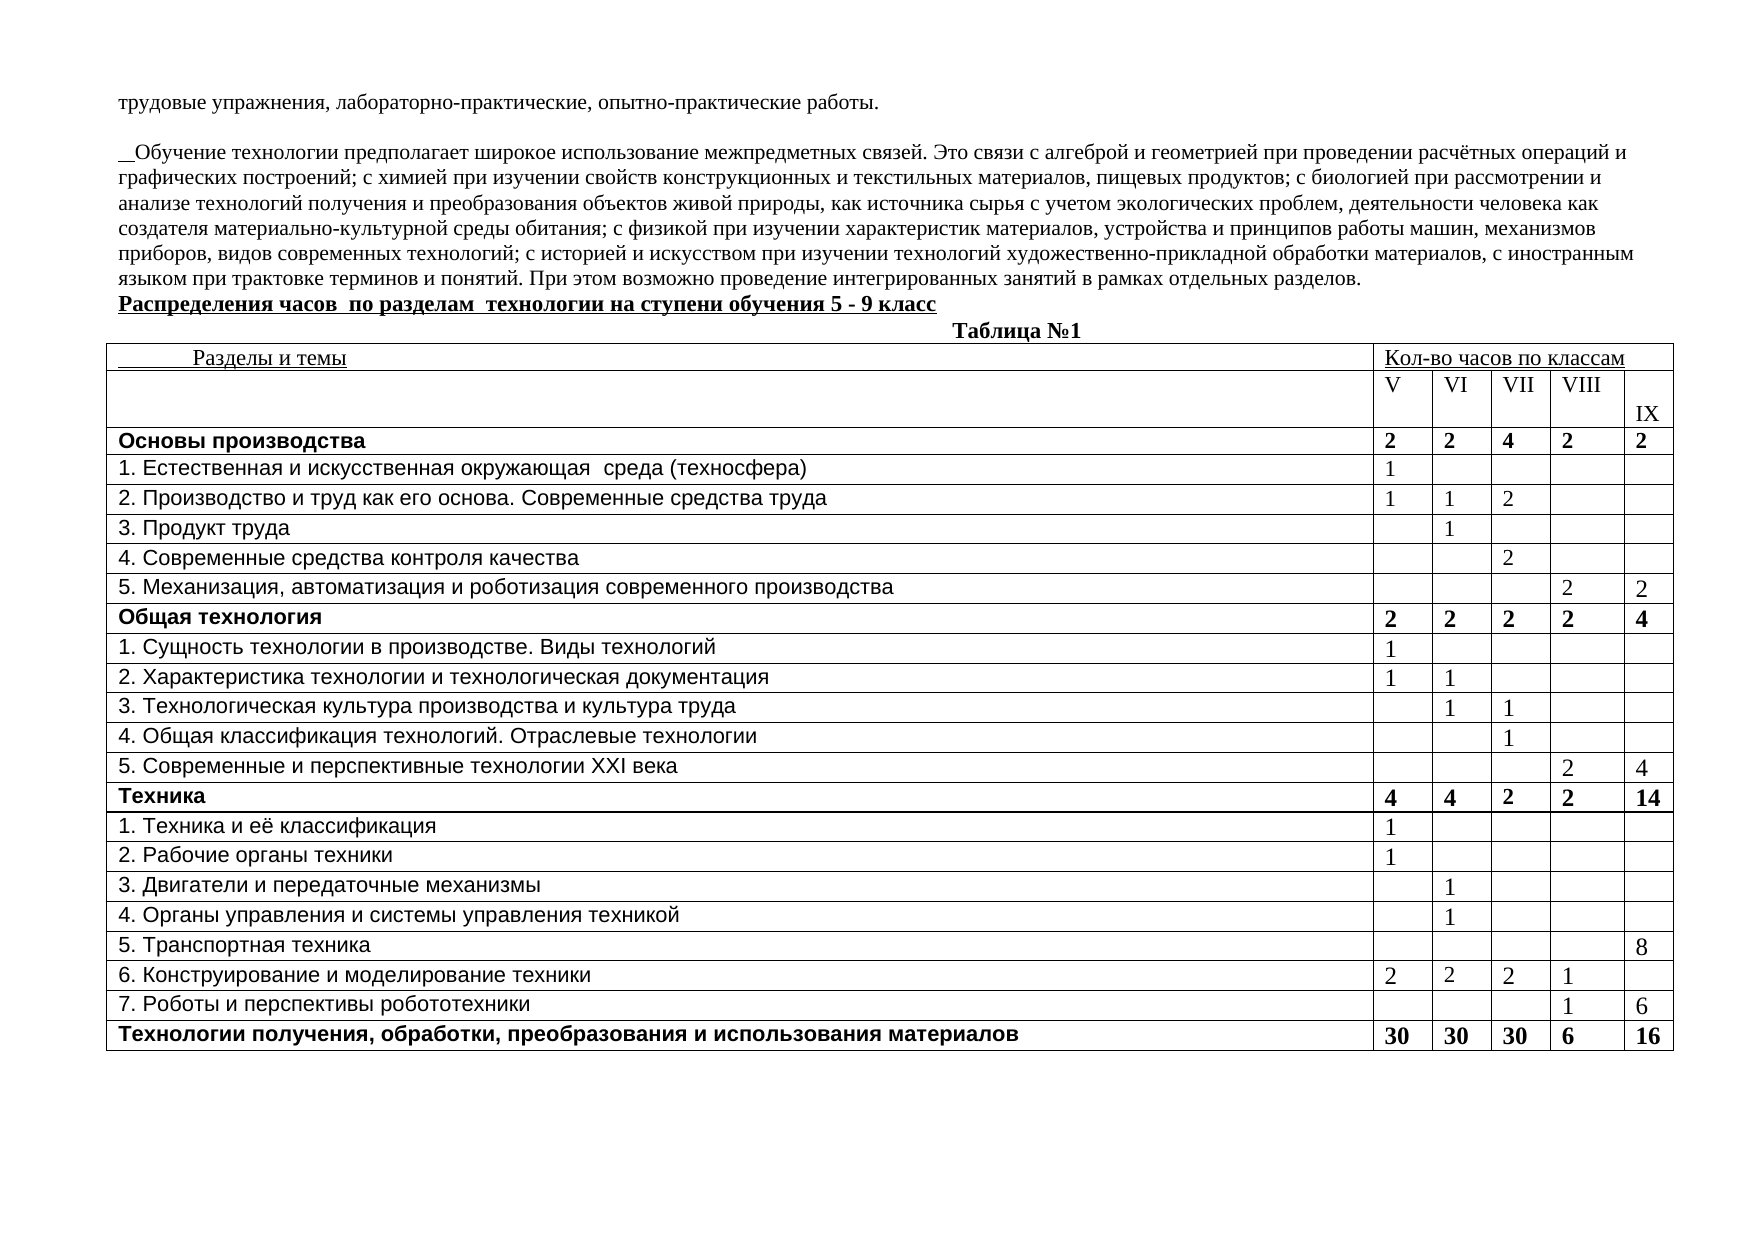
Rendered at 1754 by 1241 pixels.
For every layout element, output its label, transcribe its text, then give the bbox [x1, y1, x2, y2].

table_cell [1551, 485, 1624, 513]
table_cell [1625, 634, 1673, 662]
text Распределения часов по разделам технологии на ступени обучения 5 - 9 класс [118, 290, 1636, 317]
table_cell [1492, 753, 1550, 782]
table_cell VI [1433, 371, 1491, 427]
table_cell 2 [1374, 428, 1432, 454]
table_cell 2 [1374, 961, 1432, 990]
table_cell [1492, 574, 1550, 603]
table_cell [1625, 723, 1673, 752]
table_cell [1625, 544, 1673, 573]
table_cell 1 [1374, 634, 1432, 662]
table_cell [1551, 544, 1624, 573]
table_cell 5. Транспортная техника [107, 932, 1373, 960]
table_cell [1492, 664, 1550, 692]
table_cell 2 [1492, 485, 1550, 513]
table_cell 1 [1374, 842, 1432, 871]
table_cell [1625, 842, 1673, 871]
table_cell [1551, 872, 1624, 901]
table_cell 2 [1625, 574, 1673, 603]
table_cell 2 [1492, 783, 1550, 811]
table_cell [1551, 932, 1624, 960]
table_cell 1 [1551, 961, 1624, 990]
table_cell [1551, 515, 1624, 543]
table_cell [1625, 961, 1673, 990]
table_cell 2 [1374, 604, 1432, 633]
table_cell [1433, 813, 1491, 841]
table_cell [1433, 932, 1491, 960]
table_cell 2 [1492, 604, 1550, 633]
table_cell VIII [1551, 371, 1624, 427]
table_cell 4 [1625, 753, 1673, 782]
table_cell 1. Техника и её классификация [107, 813, 1373, 841]
table_cell [1551, 664, 1624, 692]
table_cell 1 [1433, 693, 1491, 722]
table_cell 2 [1433, 428, 1491, 454]
table_cell 8 [1625, 932, 1673, 960]
table_cell IX [1625, 371, 1673, 427]
table_cell 16 [1625, 1021, 1673, 1050]
table_cell 1 [1433, 872, 1491, 901]
table_cell 1 [1433, 485, 1491, 513]
table_cell 1 [1433, 664, 1491, 692]
table_cell [1492, 872, 1550, 901]
table_cell 3. Технологическая культура производства и культура труда [107, 693, 1373, 722]
table_cell 6. Конструирование и моделирование техники [107, 961, 1373, 990]
table_cell 2 [1492, 544, 1550, 573]
table_cell [1374, 991, 1432, 1020]
table_cell 1 [1551, 991, 1624, 1020]
table_cell 5. Современные и перспективные технологии ХХI века [107, 753, 1373, 782]
table_cell [1433, 455, 1491, 484]
table_cell Техника [107, 783, 1373, 811]
table_cell 7. Роботы и перспективы робототехники [107, 991, 1373, 1020]
table_cell [1374, 515, 1432, 543]
table_cell [1625, 664, 1673, 692]
table_cell 1 [1492, 723, 1550, 752]
table_cell 2 [1551, 783, 1624, 811]
table_header Разделы и темы [107, 344, 1373, 370]
table_cell [1492, 932, 1550, 960]
table_cell [1374, 693, 1432, 722]
table_cell [1433, 753, 1491, 782]
table_cell 1 [1374, 455, 1432, 484]
table_cell 1 [1374, 485, 1432, 513]
table_cell [1625, 515, 1673, 543]
table_cell VII [1492, 371, 1550, 427]
table_cell 2 [1433, 961, 1491, 990]
table_cell [1492, 515, 1550, 543]
table_cell [1492, 813, 1550, 841]
table_cell 2 [1551, 604, 1624, 633]
table_cell [1433, 842, 1491, 871]
table_cell [1374, 544, 1432, 573]
table_cell Технологии получения, обработки, преобразования и использования материалов [107, 1021, 1373, 1050]
table_cell 6 [1625, 991, 1673, 1020]
table_cell [1625, 902, 1673, 931]
table_cell [1374, 574, 1432, 603]
table_cell 2 [1551, 753, 1624, 782]
table_cell [1433, 574, 1491, 603]
table_cell [1551, 842, 1624, 871]
table_cell 4 [1625, 604, 1673, 633]
table_cell 2 [1433, 604, 1491, 633]
table_cell 2 [1492, 961, 1550, 990]
table_cell 6 [1551, 1021, 1624, 1050]
table_cell [1492, 634, 1550, 662]
table_cell 3. Продукт труда [107, 515, 1373, 543]
table_cell 1 [1374, 813, 1432, 841]
table_cell [1551, 693, 1624, 722]
table_cell [1433, 723, 1491, 752]
text Таблица №1 [29, 317, 1636, 343]
table_cell [1374, 723, 1432, 752]
table_cell [1551, 723, 1624, 752]
table_cell [1551, 813, 1624, 841]
table_cell [1433, 544, 1491, 573]
table_cell 3. Двигатели и передаточные механизмы [107, 872, 1373, 901]
table_cell 1 [1433, 902, 1491, 931]
table_cell [1433, 991, 1491, 1020]
table_cell 2 [1551, 428, 1624, 454]
table_cell 5. Механизация, автоматизация и роботизация современного производства [107, 574, 1373, 603]
table_cell [1374, 932, 1432, 960]
table_cell 14 [1625, 783, 1673, 811]
table_cell [1625, 455, 1673, 484]
table_cell 4 [1492, 428, 1550, 454]
table_cell [107, 371, 1373, 427]
table_cell [1625, 813, 1673, 841]
table_cell 2 [1551, 574, 1624, 603]
table_cell 2. Характеристика технологии и технологическая документация [107, 664, 1373, 692]
table_cell 1. Сущность технологии в производстве. Виды технологий [107, 634, 1373, 662]
table_cell 1 [1492, 693, 1550, 722]
table_cell [1374, 753, 1432, 782]
table_cell 30 [1492, 1021, 1550, 1050]
table_cell 4 [1433, 783, 1491, 811]
table_cell 4. Общая классификация технологий. Отраслевые технологии [107, 723, 1373, 752]
table_cell 30 [1433, 1021, 1491, 1050]
table_cell 4. Органы управления и системы управления техникой [107, 902, 1373, 931]
table_cell 1 [1374, 664, 1432, 692]
table_cell [1625, 485, 1673, 513]
table_cell 1 [1433, 515, 1491, 543]
table_cell 4 [1374, 783, 1432, 811]
table_cell Общая технология [107, 604, 1373, 633]
table_cell [1374, 872, 1432, 901]
table_cell 4. Современные средства контроля качества [107, 544, 1373, 573]
table_cell [1433, 634, 1491, 662]
table_cell [1551, 455, 1624, 484]
table_header Кол-во часов по классам [1374, 344, 1673, 370]
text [118, 89, 1636, 290]
table_cell [1492, 902, 1550, 931]
table_cell [1374, 902, 1432, 931]
table_cell [1625, 872, 1673, 901]
table_cell [1492, 842, 1550, 871]
table_cell Основы производства [107, 428, 1373, 454]
table_cell 2. Рабочие органы техники [107, 842, 1373, 871]
table_cell [1492, 455, 1550, 484]
table_cell 1. Естественная и искусственная окружающая среда (техносфера) [107, 455, 1373, 484]
table_cell V [1374, 371, 1432, 427]
table_cell 2 [1625, 428, 1673, 454]
table_cell [1551, 902, 1624, 931]
table_cell 2. Производство и труд как его основа. Современные средства труда [107, 485, 1373, 513]
table_cell 30 [1374, 1021, 1432, 1050]
table_cell [1551, 634, 1624, 662]
table_cell [1492, 991, 1550, 1020]
table_cell [1625, 693, 1673, 722]
